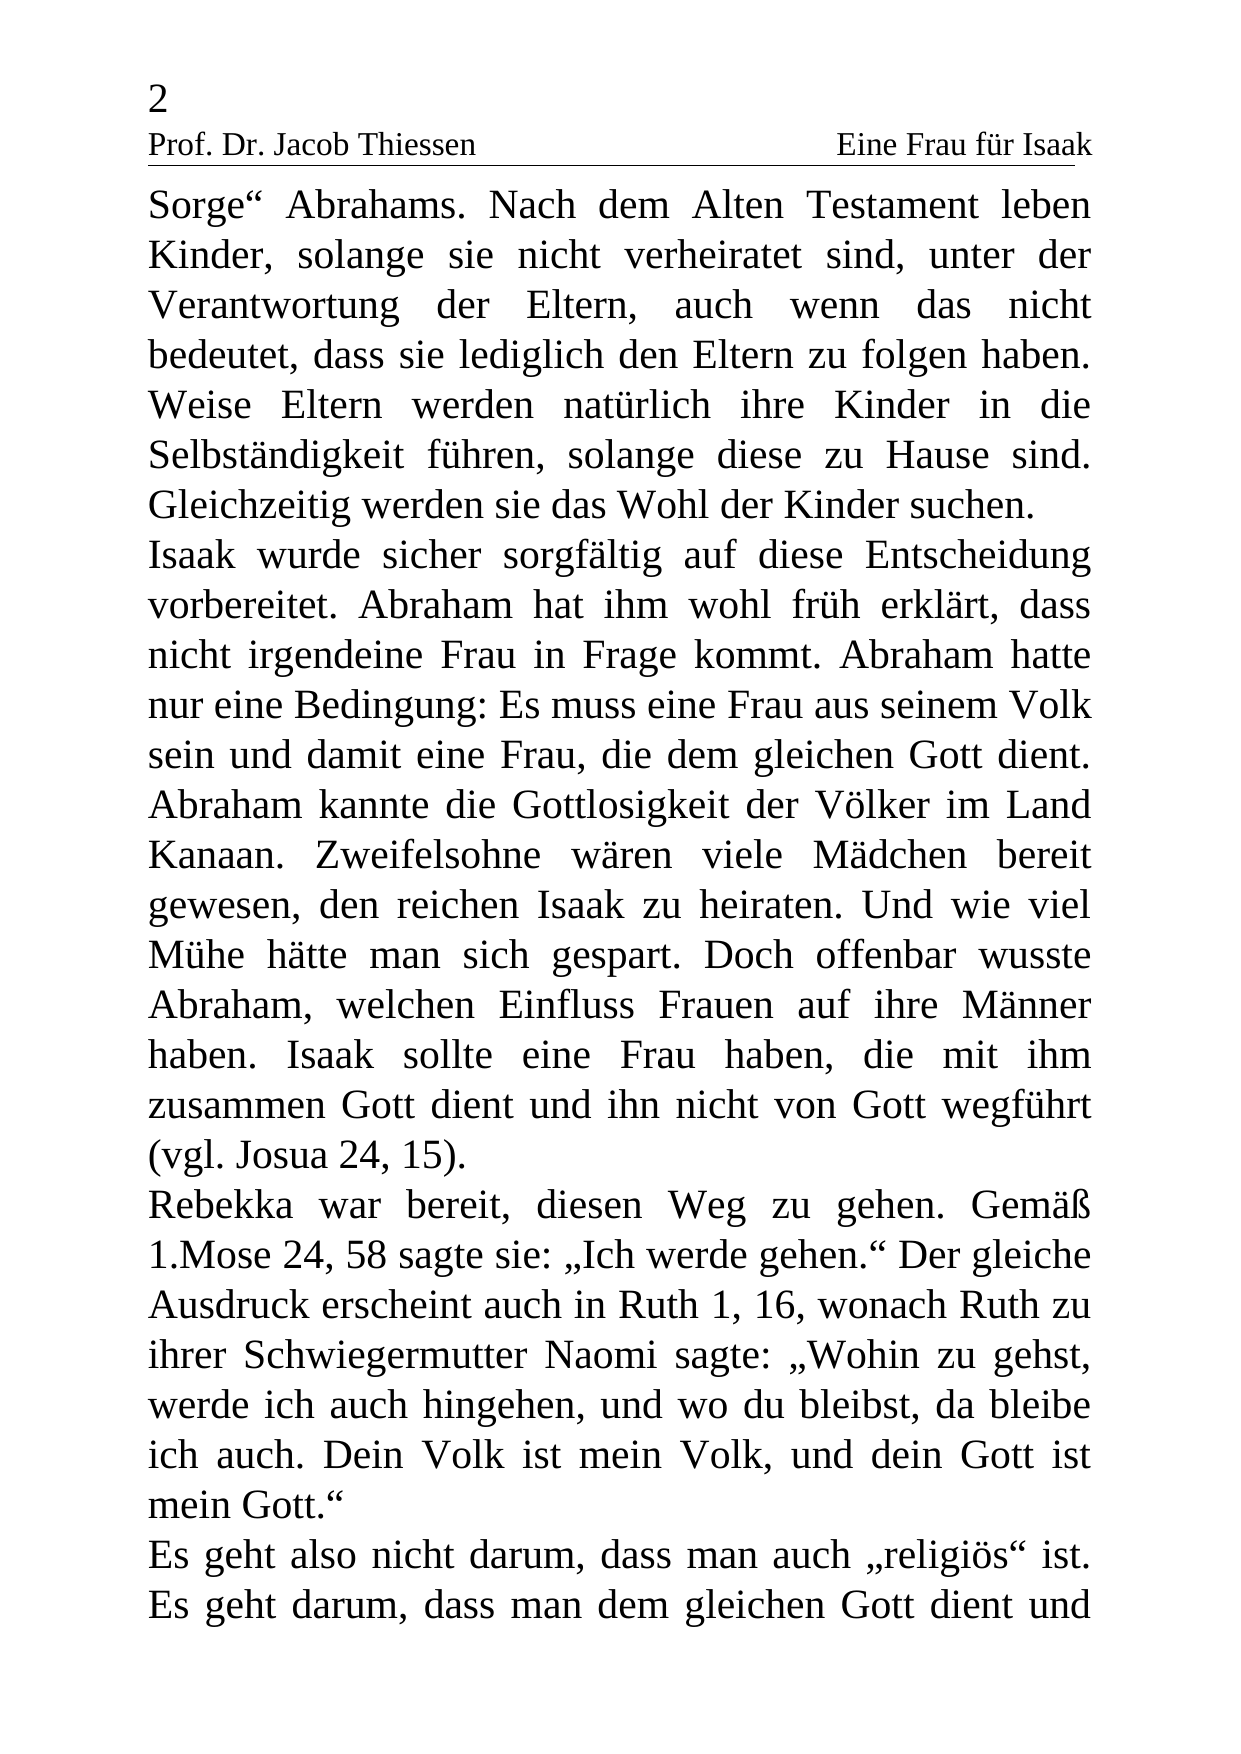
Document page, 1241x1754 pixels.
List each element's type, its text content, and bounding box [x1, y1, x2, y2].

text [148, 179, 1093, 529]
text Rebekka war bereit, diesen Weg zu gehen. Gemäß 1.Mose 24, 58 sagte sie: „Ich werde gehen.“ Der gleiche Ausdruck erscheint auch in Ruth 1, 16, wonach Ruth zu ihrer Schwiegermutter Naomi sagte: „Wohin zu gehst, werde ich auch hingehen, und wo du bleibst, da bleibe ich auch. Dein Volk ist mein Volk, und dein Gott ist mein Gott.“ [148, 1179, 1093, 1529]
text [148, 1529, 1093, 1629]
text Isaak wurde sicher sorgfältig auf diese Entscheidung vorbereitet. Abraham hat ihm wohl früh erklärt, dass nicht irgendeine Frau in Frage kommt. Abraham hatte nur eine Bedingung: Es muss eine Frau aus seinem Volk sein und damit eine Frau, die dem gleichen Gott dient. Abraham kannte die Gottlosigkeit der Völker im Land Kanaan. Zweifelsohne wären viele Mädchen bereit gewesen, den reichen Isaak zu heiraten. Und wie viel Mühe hätte man sich gespart. Doch offenbar wusste Abraham, welchen Einfluss Frauen auf ihre Männer haben. Isaak sollte eine Frau haben, die mit ihm zusammen Gott dient und ihn nicht von Gott wegführt (vgl. Josua 24, 15). [148, 529, 1093, 1179]
